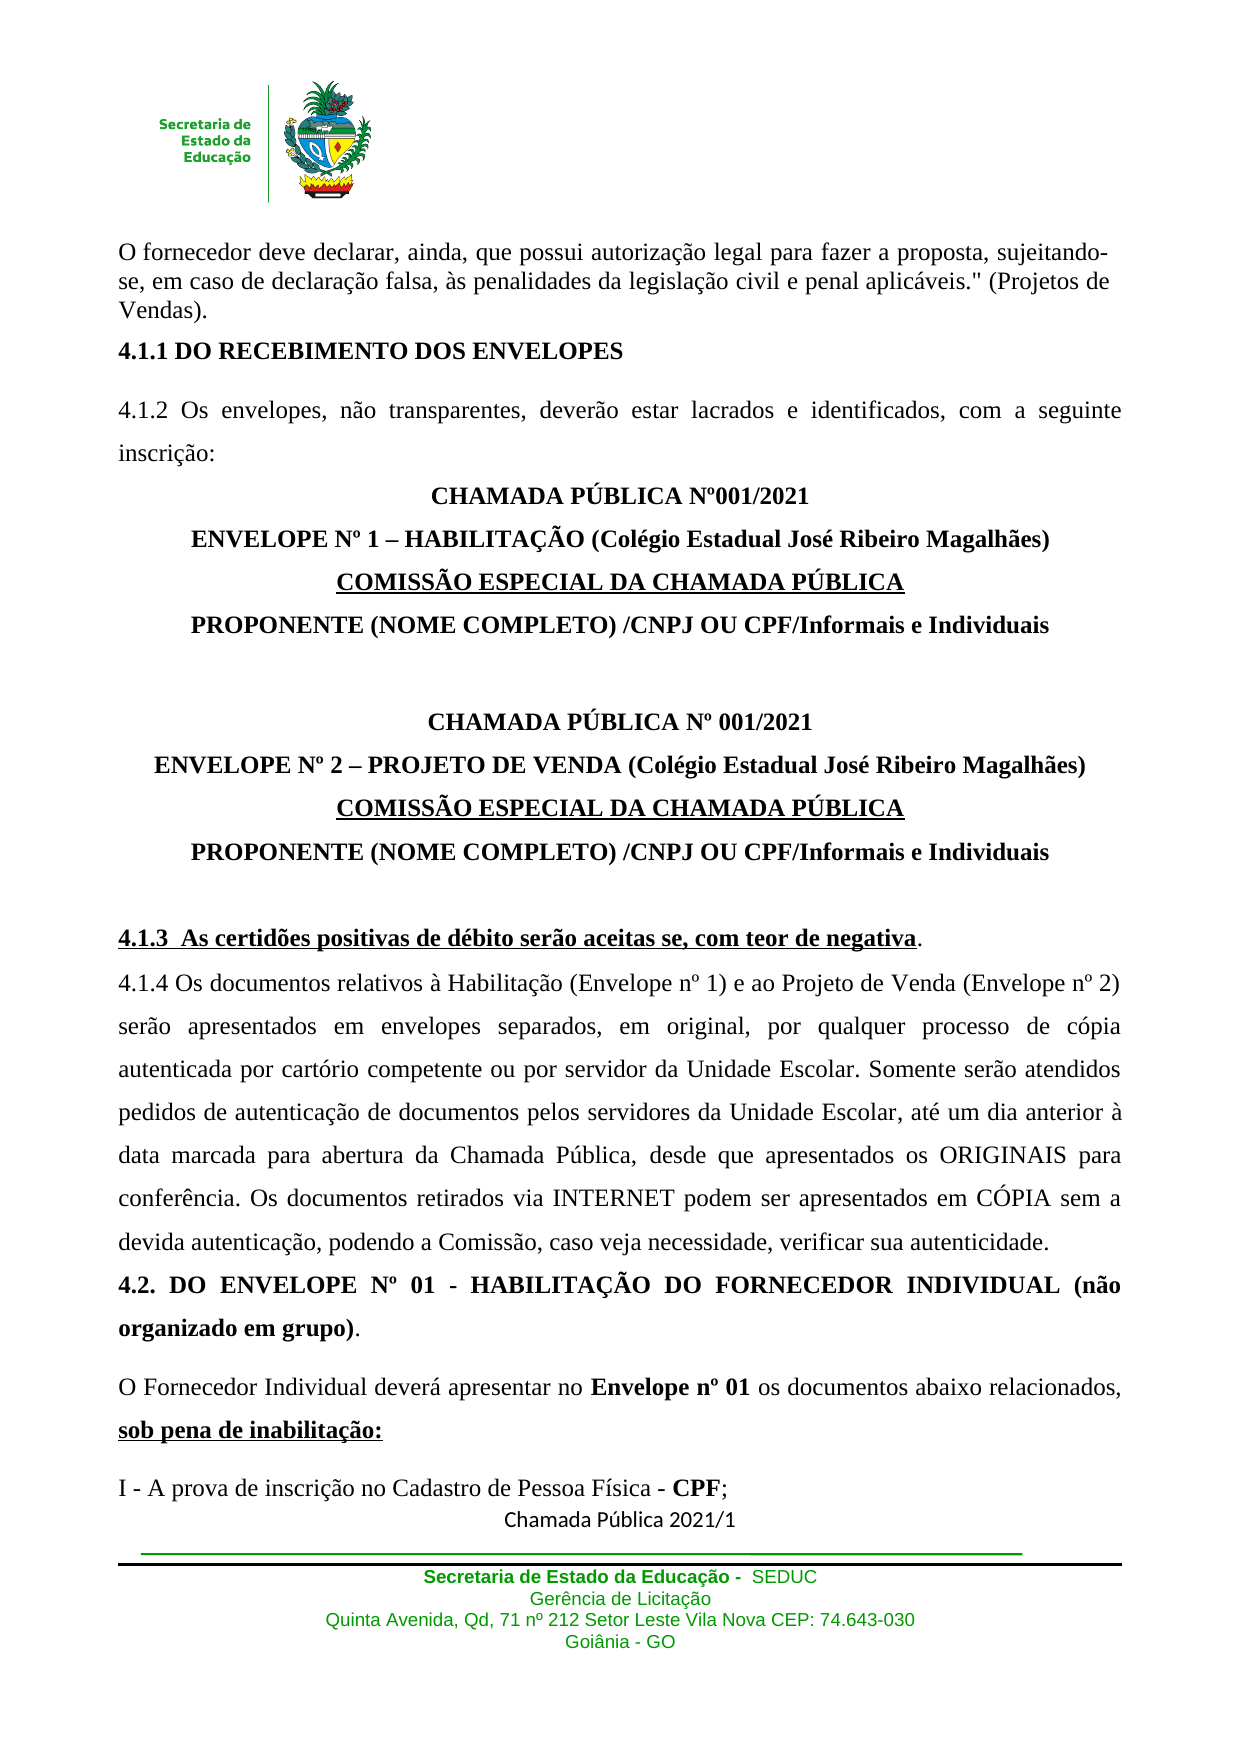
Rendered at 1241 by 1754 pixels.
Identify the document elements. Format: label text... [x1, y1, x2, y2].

text 4.1.1 DO RECEBIMENTO DOS ENVELOPES [118, 336, 1122, 365]
text 4.1.4 Os documentos relativos à Habilitação (Envelope nº 1) e ao Projeto de Venda (Envelope nº 2) serão apresentados em envelopes separados, em original, por qualquer processo de cópia autenticada por cartório competente ou por servidor da Unidade Escolar. Somente serão atendidos pedidos de autenticação de documentos pelos servidores da Unidade Escolar, até um dia anterior à data marcada para abertura da Chamada Pública, desde que apresentados os ORIGINAIS para conferência. Os documentos retirados via INTERNET podem ser apresentados em CÓPIA sem a devida autenticação, podendo a Comissão, caso veja necessidade, verificar sua autenticidade. [118, 968, 1122, 1255]
text COMISSÃO ESPECIAL DA CHAMADA PÚBLICA [118, 793, 1122, 822]
text O fornecedor deve declarar, ainda, que possui autorização legal para fazer a proposta, sujeitando-se, em caso de declaração falsa, às penalidades da legislação civil e penal aplicáveis." (Projetos de Vendas). [118, 237, 1110, 323]
text I - A prova de inscrição no Cadastro de Pessoa Física - CPF; [118, 1473, 1122, 1502]
text 4.1.3 As certidões positivas de débito serão aceitas se, com teor de negativa. [118, 923, 1122, 952]
text PROPONENTE (NOME COMPLETO) /CNPJ OU CPF/Informais e Individuais [118, 837, 1122, 865]
text ENVELOPE Nº 1 – HABILITAÇÃO (Colégio Estadual José Ribeiro Magalhães) [118, 524, 1122, 553]
text O Fornecedor Individual deverá apresentar no Envelope nº 01 os documentos abaixo relacionados, sob pena de inabilitação: [118, 1372, 1122, 1443]
text CHAMADA PÚBLICA Nº 001/2021 [118, 707, 1122, 736]
text 4.2. DO ENVELOPE Nº 01 - HABILITAÇÃO DO FORNECEDOR INDIVIDUAL (não organizado em grupo). [118, 1270, 1122, 1342]
picture [118, 73, 412, 210]
text PROPONENTE (NOME COMPLETO) /CNPJ OU CPF/Informais e Individuais [118, 610, 1122, 639]
text ENVELOPE Nº 2 – PROJETO DE VENDA (Colégio Estadual José Ribeiro Magalhães) [118, 750, 1122, 779]
text COMISSÃO ESPECIAL DA CHAMADA PÚBLICA [118, 567, 1122, 596]
text 4.1.2 Os envelopes, não transparentes, deverão estar lacrados e identificados, com a seguinte inscrição: [118, 395, 1122, 467]
text CHAMADA PÚBLICA Nº001/2021 [118, 481, 1122, 510]
